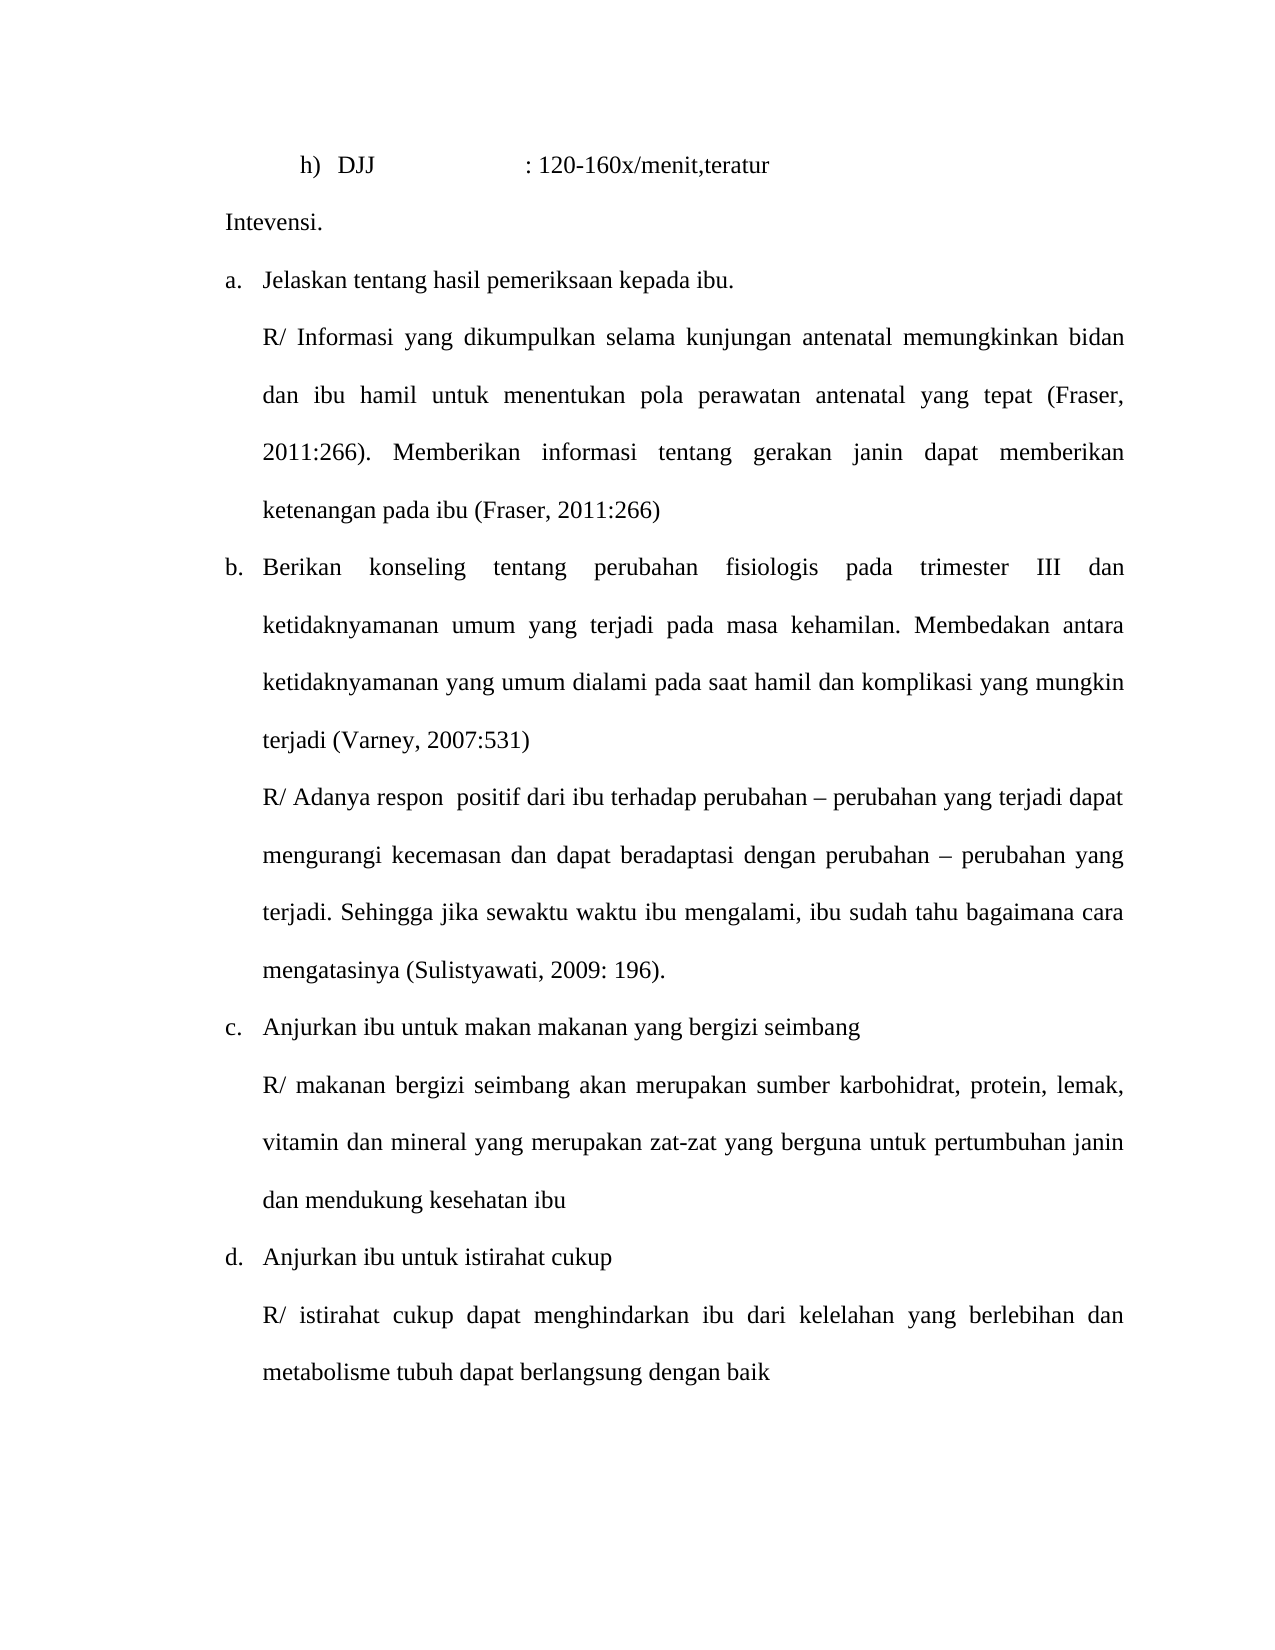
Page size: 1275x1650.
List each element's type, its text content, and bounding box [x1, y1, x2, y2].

list DJJ : 120-160x/menit,teratur [300, 150, 1125, 179]
list R/ istirahat cukup dapat menghindarkan ibu dari kelelahan yang berlebihan dan metabolisme tubuh dapat berlangsung dengan baik [262, 1300, 1125, 1386]
list Anjurkan ibu untuk istirahat cukup [225, 1242, 1125, 1271]
list R/ Adanya respon positif dari ibu terhadap perubahan – perubahan yang terjadi dapat mengurangi kecemasan dan dapat beradaptasi dengan perubahan – perubahan yang terjadi. Sehingga jika sewaktu waktu ibu mengalami, ibu sudah tahu bagaimana cara mengatasinya (Sulistyawati, 2009: 196). [262, 782, 1125, 984]
list R/ makanan bergizi seimbang akan merupakan sumber karbohidrat, protein, lemak, vitamin dan mineral yang merupakan zat-zat yang berguna untuk pertumbuhan janin dan mendukung kesehatan ibu [262, 1070, 1125, 1214]
list Anjurkan ibu untuk makan makanan yang bergizi seimbang [225, 1012, 1125, 1041]
list R/ Informasi yang dikumpulkan selama kunjungan antenatal memungkinkan bidan dan ibu hamil untuk menentukan pola perawatan antenatal yang tepat (Fraser, 2011:266). Memberikan informasi tentang gerakan janin dapat memberikan ketenangan pada ibu (Fraser, 2011:266) [262, 322, 1125, 524]
list Jelaskan tentang hasil pemeriksaan kepada ibu. [225, 265, 1125, 294]
list Berikan konseling tentang perubahan fisiologis pada trimester III dan ketidaknyamanan umum yang terjadi pada masa kehamilan. Membedakan antara ketidaknyamanan yang umum dialami pada saat hamil dan komplikasi yang mungkin terjadi (Varney, 2007:531) [225, 552, 1125, 754]
text Intevensi. [150, 207, 1125, 236]
